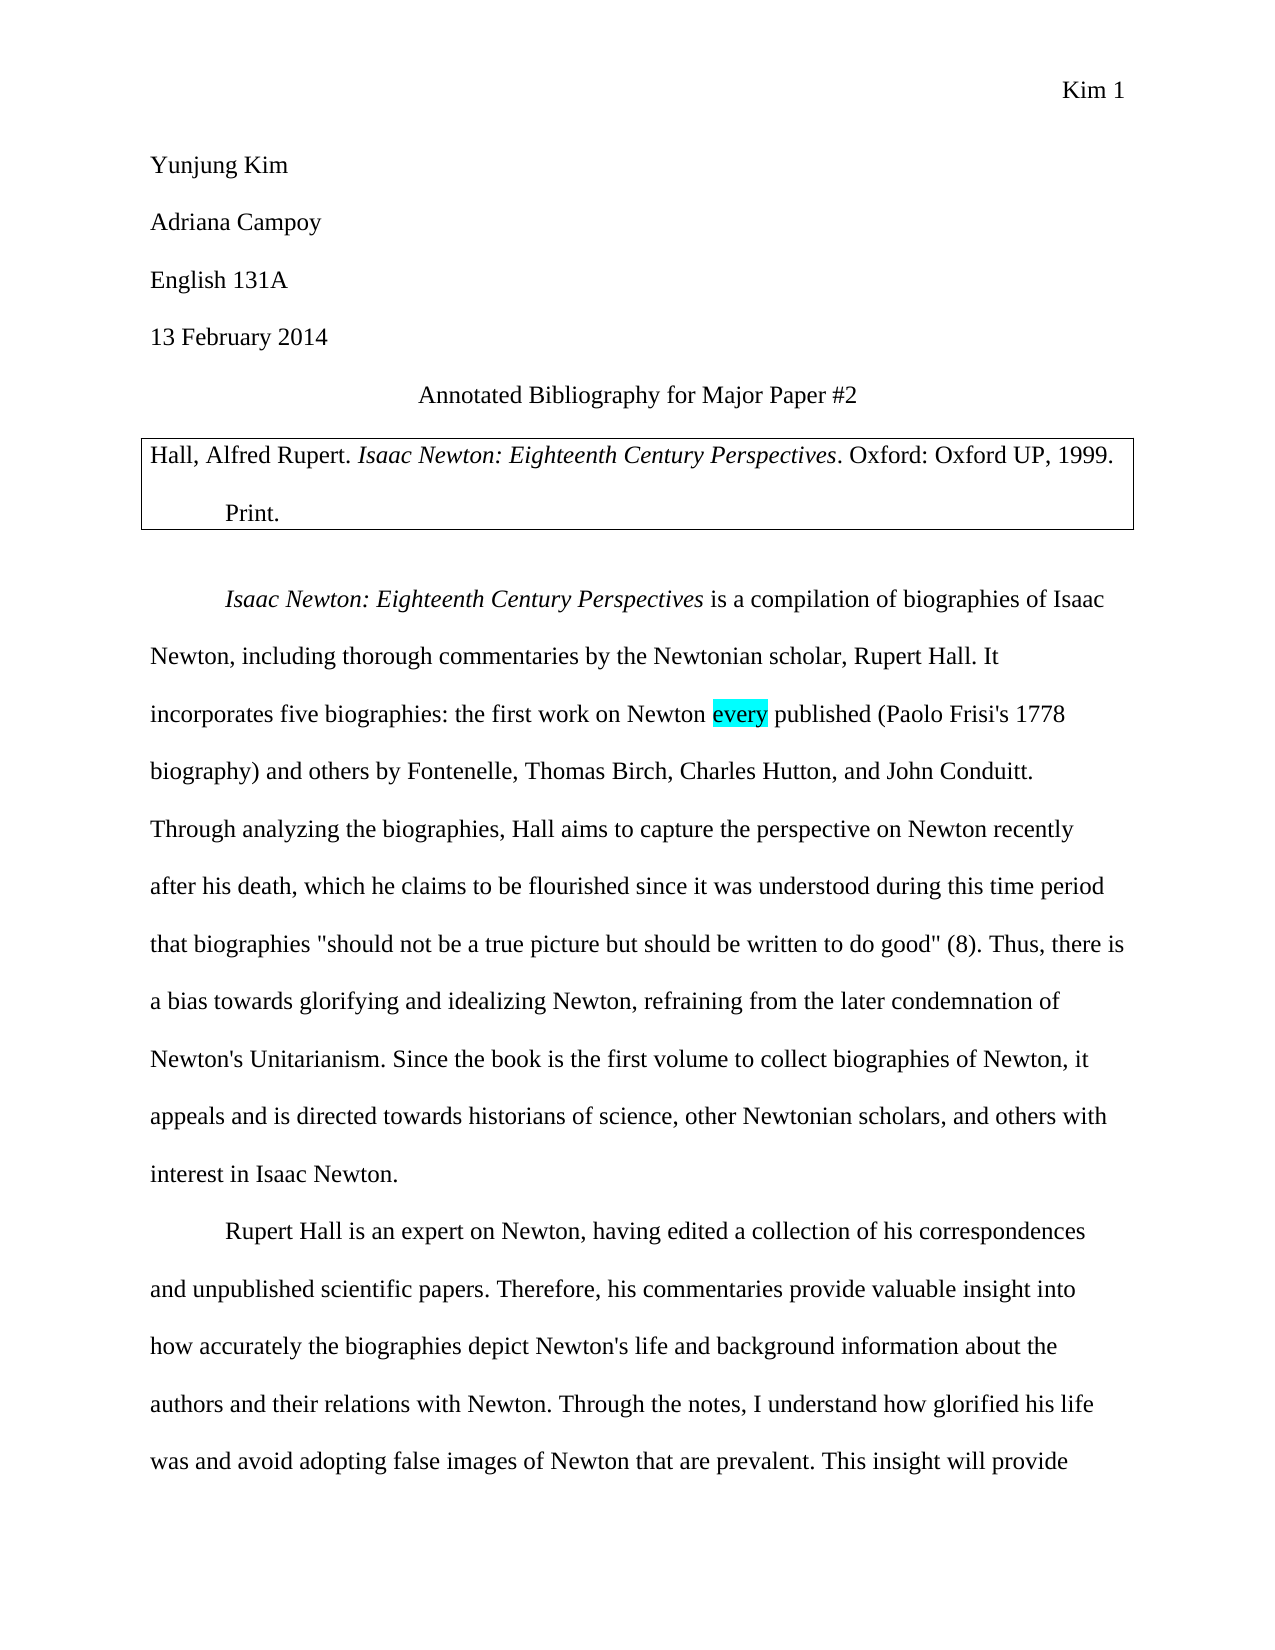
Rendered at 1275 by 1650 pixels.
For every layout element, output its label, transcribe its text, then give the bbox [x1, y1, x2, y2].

text Annotated Bibliography for Major Paper #2 [150, 380, 1125, 409]
text Hall, Alfred Rupert. Isaac Newton: Eighteenth Century Perspectives. Oxford: Oxford UP, 1999. Print. [142, 439, 1133, 529]
text 13 February 2014 [150, 322, 1125, 351]
text Yunjung Kim [150, 150, 1125, 179]
text Adriana Campoy [150, 207, 1125, 236]
text Isaac Newton: Eighteenth Century Perspectives is a compilation of biographies of Isaac Newton, including thorough commentaries by the Newtonian scholar, Rupert Hall. It incorporates five biographies: the first work on Newton every published (Paolo Frisi's 1778 biography) and others by Fontenelle, Thomas Birch, Charles Hutton, and John Conduitt. Through analyzing the biographies, Hall aims to capture the perspective on Newton recently after his death, which he claims to be flourished since it was understood during this time period that biographies "should not be a true picture but should be written to do good" (8). Thus, there is a bias towards glorifying and idealizing Newton, refraining from the later condemnation of Newton's Unitarianism. Since the book is the first volume to collect biographies of Newton, it appeals and is directed towards historians of science, other Newtonian scholars, and others with interest in Isaac Newton. [150, 584, 1125, 1187]
text English 131A [150, 265, 1125, 294]
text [150, 1216, 1125, 1475]
